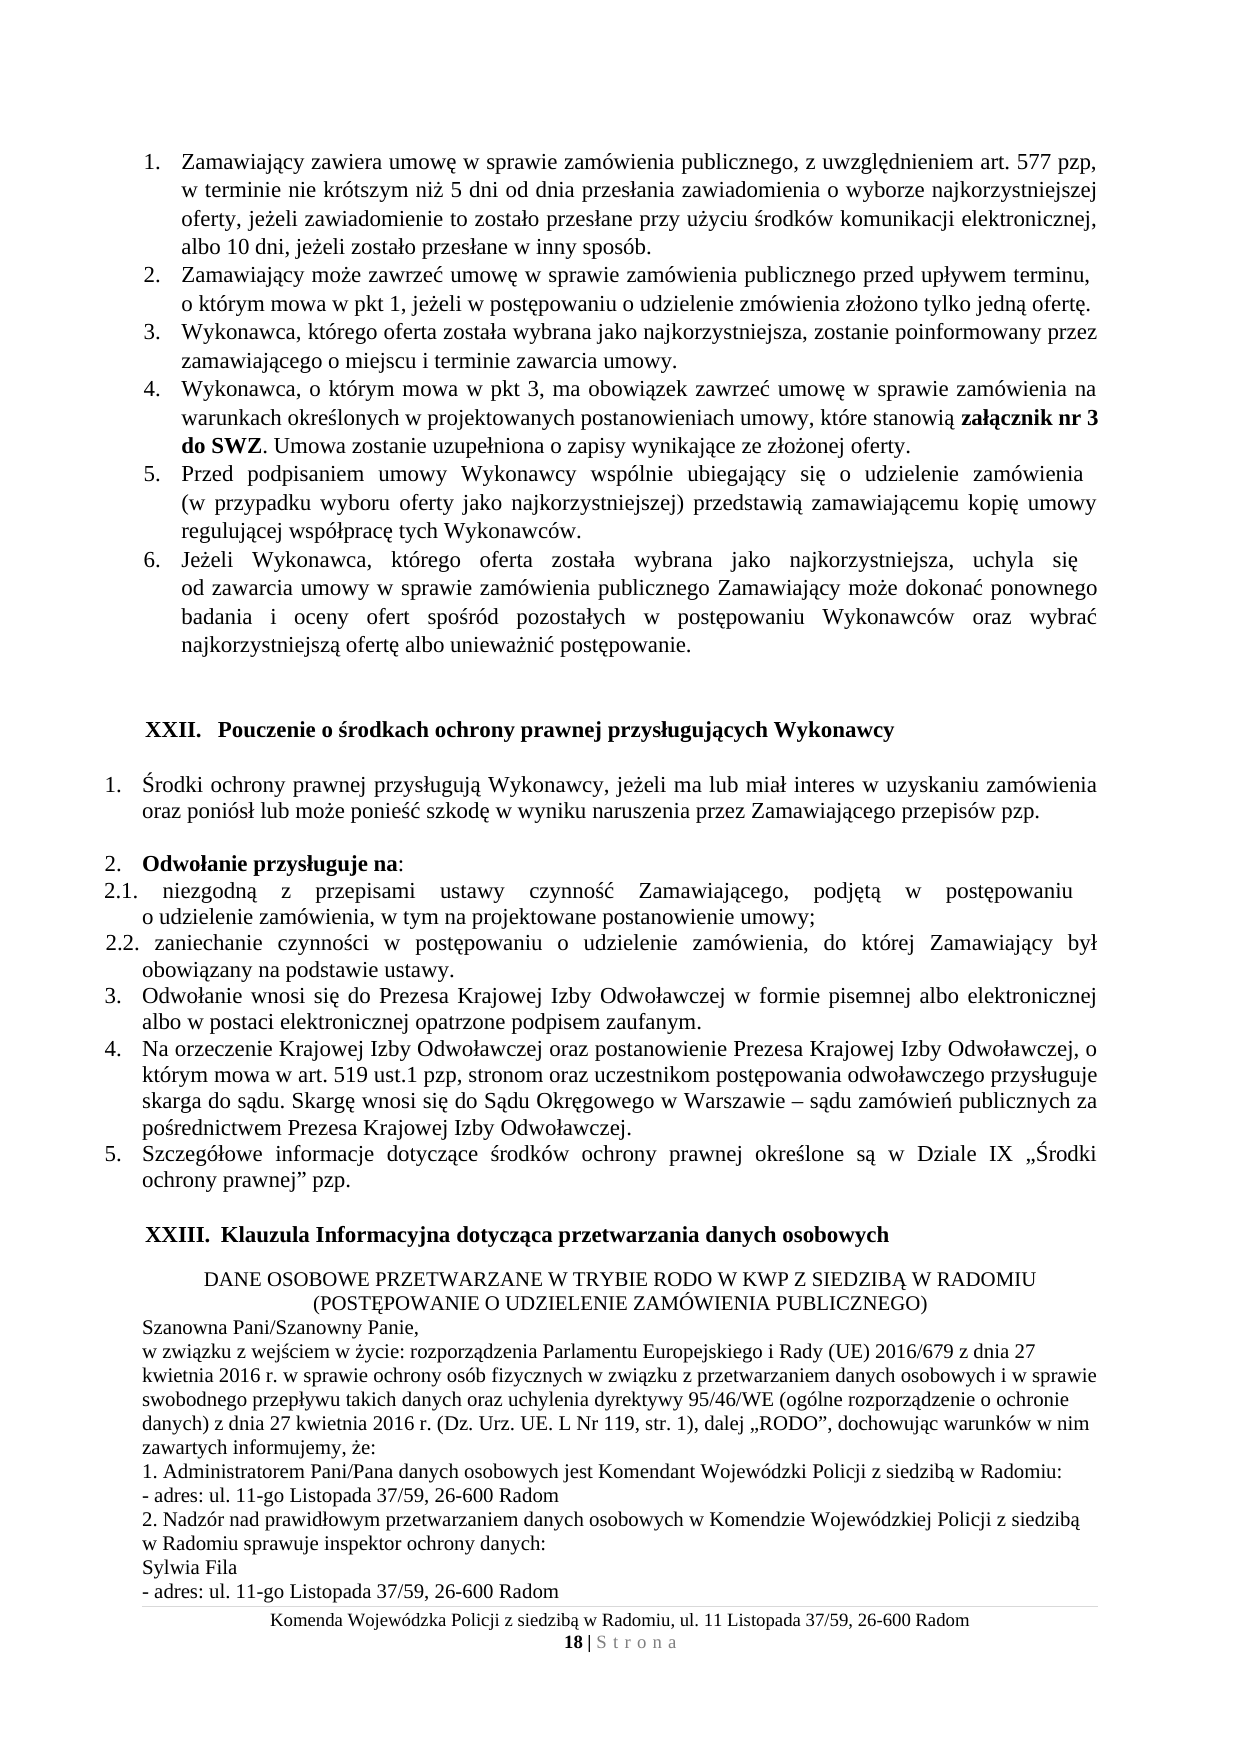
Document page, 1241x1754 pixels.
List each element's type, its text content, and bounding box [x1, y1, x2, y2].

list Na orzeczenie Krajowej Izby Odwoławczej oraz postanowienie Prezesa Krajowej Izby Odwoławczej, o którym mowa w art. 519 ust.1 pzp, stronom oraz uczestnikom postępowania odwoławczego przysługuje skarga do sądu. Skargę wnosi się do Sądu Okręgowego w Warszawie – sądu zamówień publicznych za pośrednictwem Prezesa Krajowej Izby Odwoławczej. [104, 1035, 1098, 1140]
list Szczegółowe informacje dotyczące środków ochrony prawnej określone są w Dziale IX „Środki ochrony prawnej” pzp. [104, 1140, 1098, 1193]
list Środki ochrony prawnej przysługują Wykonawcy, jeżeli ma lub miał interes w uzyskaniu zamówienia oraz poniósł lub może ponieść szkodę w wyniku naruszenia przez Zamawiającego przepisów pzp. [104, 771, 1098, 824]
text (POSTĘPOWANIE O UDZIELENIE ZAMÓWIENIA PUBLICZNEGO) [142, 1291, 1098, 1314]
list Pouczenie o środkach ochrony prawnej przysługujących Wykonawcy [202, 716, 1098, 743]
list Klauzula Informacyjna dotycząca przetwarzania danych osobowych [210, 1221, 1098, 1248]
text Szanowna Pani/Szanowny Panie, w związku z wejściem w życie: rozporządzenia Parlamentu Europejskiego i Rady (UE) 2016/679 z dnia 27 kwietnia 2016 r. w sprawie ochrony osób fizycznych w związku z przetwarzaniem danych osobowych i w sprawie swobodnego przepływu takich danych oraz uchylenia dyrektywy 95/46/WE (ogólne rozporządzenie o ochronie danych) z dnia 27 kwietnia 2016 r. (Dz. Urz. UE. L Nr 119, str. 1), dalej „RODO”, dochowując warunków w nim zawartych informujemy, że: 1. Administratorem Pani/Pana danych osobowych jest Komendant Wojewódzki Policji z siedzibą w Radomiu: - adres: ul. 11-go Listopada 37/59, 26-600 Radom 2. Nadzór nad prawidłowym przetwarzaniem danych osobowych w Komendzie Wojewódzkiej Policji z siedzibą w Radomiu sprawuje inspektor ochrony danych: [142, 1314, 1098, 1555]
list Odwołanie wnosi się do Prezesa Krajowej Izby Odwoławczej w formie pisemnej albo elektronicznej albo w postaci elektronicznej opatrzone podpisem zaufanym. [104, 982, 1098, 1035]
list Przed podpisaniem umowy Wykonawcy wspólnie ubiegający się o udzielenie zamówienia (w przypadku wyboru oferty jako najkorzystniejszej) przedstawią zamawiającemu kopię umowy regulującej współpracę tych Wykonawców. [143, 461, 1098, 544]
list Odwołanie przysługuje na: [104, 850, 1098, 877]
list Jeżeli Wykonawca, którego oferta została wybrana jako najkorzystniejsza, uchyla się od zawarcia umowy w sprawie zamówienia publicznego Zamawiający może dokonać ponownego badania i oceny ofert spośród pozostałych w postępowaniu Wykonawców oraz wybrać najkorzystniejszą ofertę albo unieważnić postępowanie. [143, 546, 1098, 657]
list Zamawiający zawiera umowę w sprawie zamówienia publicznego, z uwzględnieniem art. 577 pzp, w terminie nie krótszym niż 5 dni od dnia przesłania zawiadomienia o wyborze najkorzystniejszej oferty, jeżeli zawiadomienie to zostało przesłane przy użyciu środków komunikacji elektronicznej, albo 10 dni, jeżeli zostało przesłane w inny sposób. [143, 148, 1098, 259]
list Zamawiający może zawrzeć umowę w sprawie zamówienia publicznego przed upływem terminu, o którym mowa w pkt 1, jeżeli w postępowaniu o udzielenie zmówienia złożono tylko jedną ofertę. [143, 261, 1098, 316]
text DANE OSOBOWE PRZETWARZANE W TRYBIE RODO W KWP Z SIEDZIBĄ W RADOMIU [142, 1266, 1098, 1291]
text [142, 1555, 1098, 1603]
list Wykonawca, o którym mowa w pkt 3, ma obowiązek zawrzeć umowę w sprawie zamówienia na warunkach określonych w projektowanych postanowieniach umowy, które stanowią załącznik nr 3 do SWZ. Umowa zostanie uzupełniona o zapisy wynikające ze złożonej oferty. [143, 375, 1098, 458]
list Wykonawca, którego oferta została wybrana jako najkorzystniejsza, zostanie poinformowany przez zamawiającego o miejscu i terminie zawarcia umowy. [143, 318, 1098, 373]
text 2.2. zaniechanie czynności w postępowaniu o udzielenie zamówienia, do której Zamawiający był obowiązany na podstawie ustawy. [105, 929, 1098, 982]
text 2.1. niezgodną z przepisami ustawy czynność Zamawiającego, podjętą w postępowaniu o udzielenie zamówienia, w tym na projektowane postanowienie umowy; [104, 877, 1098, 929]
